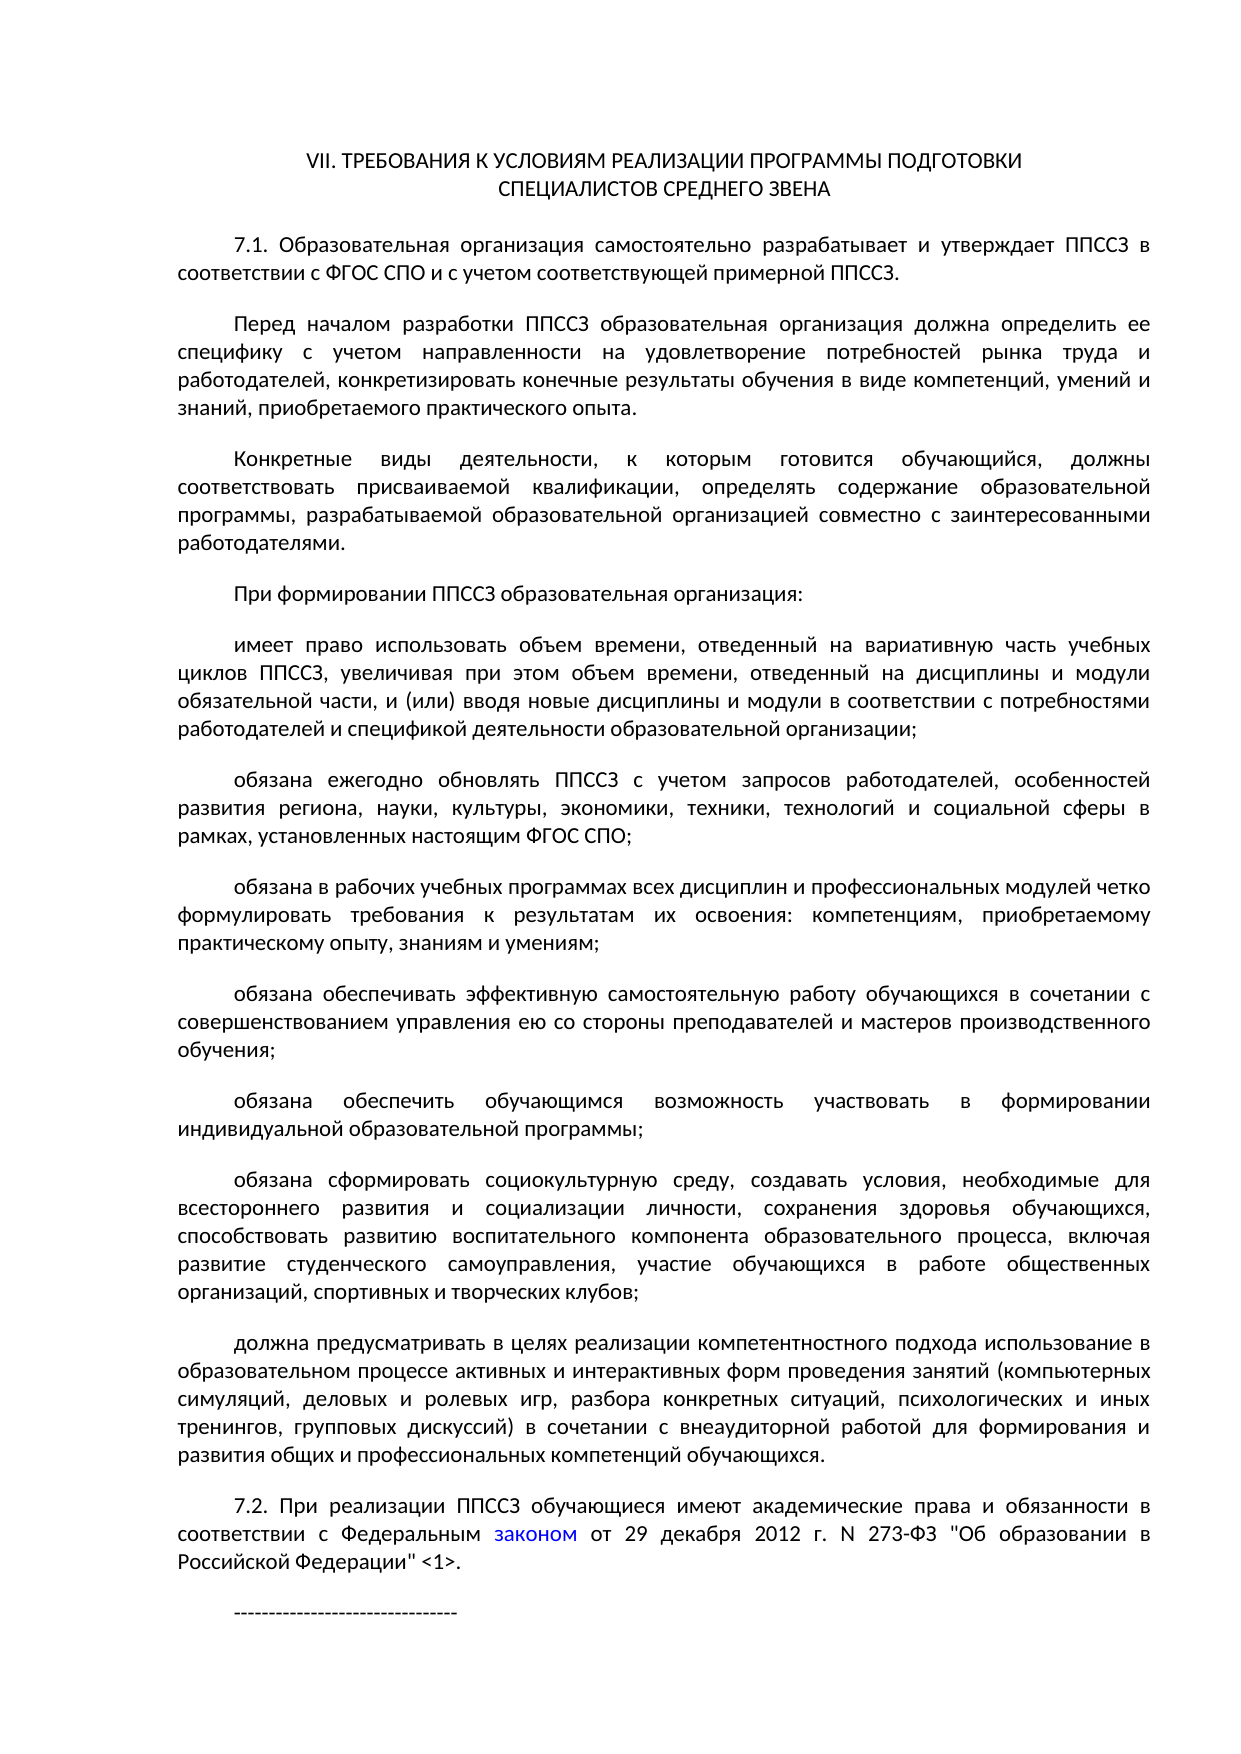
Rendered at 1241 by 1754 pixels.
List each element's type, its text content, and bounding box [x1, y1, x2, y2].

text VII. ТРЕБОВАНИЯ К УСЛОВИЯМ РЕАЛИЗАЦИИ ПРОГРАММЫ ПОДГОТОВКИ [177, 146, 1152, 174]
text обязана ежегодно обновлять ППССЗ с учетом запросов работодателей, особенностей развития региона, науки, культуры, экономики, техники, технологий и социальной сферы в рамках, установленных настоящим ФГОС СПО; [177, 765, 1152, 849]
text обязана обеспечивать эффективную самостоятельную работу обучающихся в сочетании с совершенствованием управления ею со стороны преподавателей и мастеров производственного обучения; [177, 979, 1152, 1063]
text обязана обеспечить обучающимся возможность участвовать в формировании индивидуальной образовательной программы; [177, 1086, 1152, 1142]
text 7.1. Образовательная организация самостоятельно разрабатывает и утверждает ППССЗ в соответствии с ФГОС СПО и с учетом соответствующей примерной ППССЗ. [177, 230, 1152, 286]
text СПЕЦИАЛИСТОВ СРЕДНЕГО ЗВЕНА [177, 174, 1152, 202]
text обязана сформировать социокультурную среду, создавать условия, необходимые для всестороннего развития и социализации личности, сохранения здоровья обучающихся, способствовать развитию воспитательного компонента образовательного процесса, включая развитие студенческого самоуправления, участие обучающихся в работе общественных организаций, спортивных и творческих клубов; [177, 1165, 1152, 1305]
text Перед началом разработки ППССЗ образовательная организация должна определить ее специфику с учетом направленности на удовлетворение потребностей рынка труда и работодателей, конкретизировать конечные результаты обучения в виде компетенций, умений и знаний, приобретаемого практического опыта. [177, 309, 1152, 421]
text должна предусматривать в целях реализации компетентностного подхода использование в образовательном процессе активных и интерактивных форм проведения занятий (компьютерных симуляций, деловых и ролевых игр, разбора конкретных ситуаций, психологических и иных тренингов, групповых дискуссий) в сочетании с внеаудиторной работой для формирования и развития общих и профессиональных компетенций обучающихся. [177, 1328, 1152, 1468]
text -------------------------------- [177, 1598, 1152, 1626]
text обязана в рабочих учебных программах всех дисциплин и профессиональных модулей четко формулировать требования к результатам их освоения: компетенциям, приобретаемому практическому опыту, знаниям и умениям; [177, 872, 1152, 956]
text 7.2. При реализации ППССЗ обучающиеся имеют академические права и обязанности в соответствии с Федеральным законом от 29 декабря 2012 г. N 273-ФЗ "Об образовании в Российской Федерации" <1>. [177, 1491, 1152, 1575]
text Конкретные виды деятельности, к которым готовится обучающийся, должны соответствовать присваиваемой квалификации, определять содержание образовательной программы, разрабатываемой образовательной организацией совместно с заинтересованными работодателями. [177, 444, 1152, 556]
text При формировании ППССЗ образовательная организация: [177, 579, 1152, 607]
text имеет право использовать объем времени, отведенный на вариативную часть учебных циклов ППССЗ, увеличивая при этом объем времени, отведенный на дисциплины и модули обязательной части, и (или) вводя новые дисциплины и модули в соответствии с потребностями работодателей и спецификой деятельности образовательной организации; [177, 630, 1152, 742]
